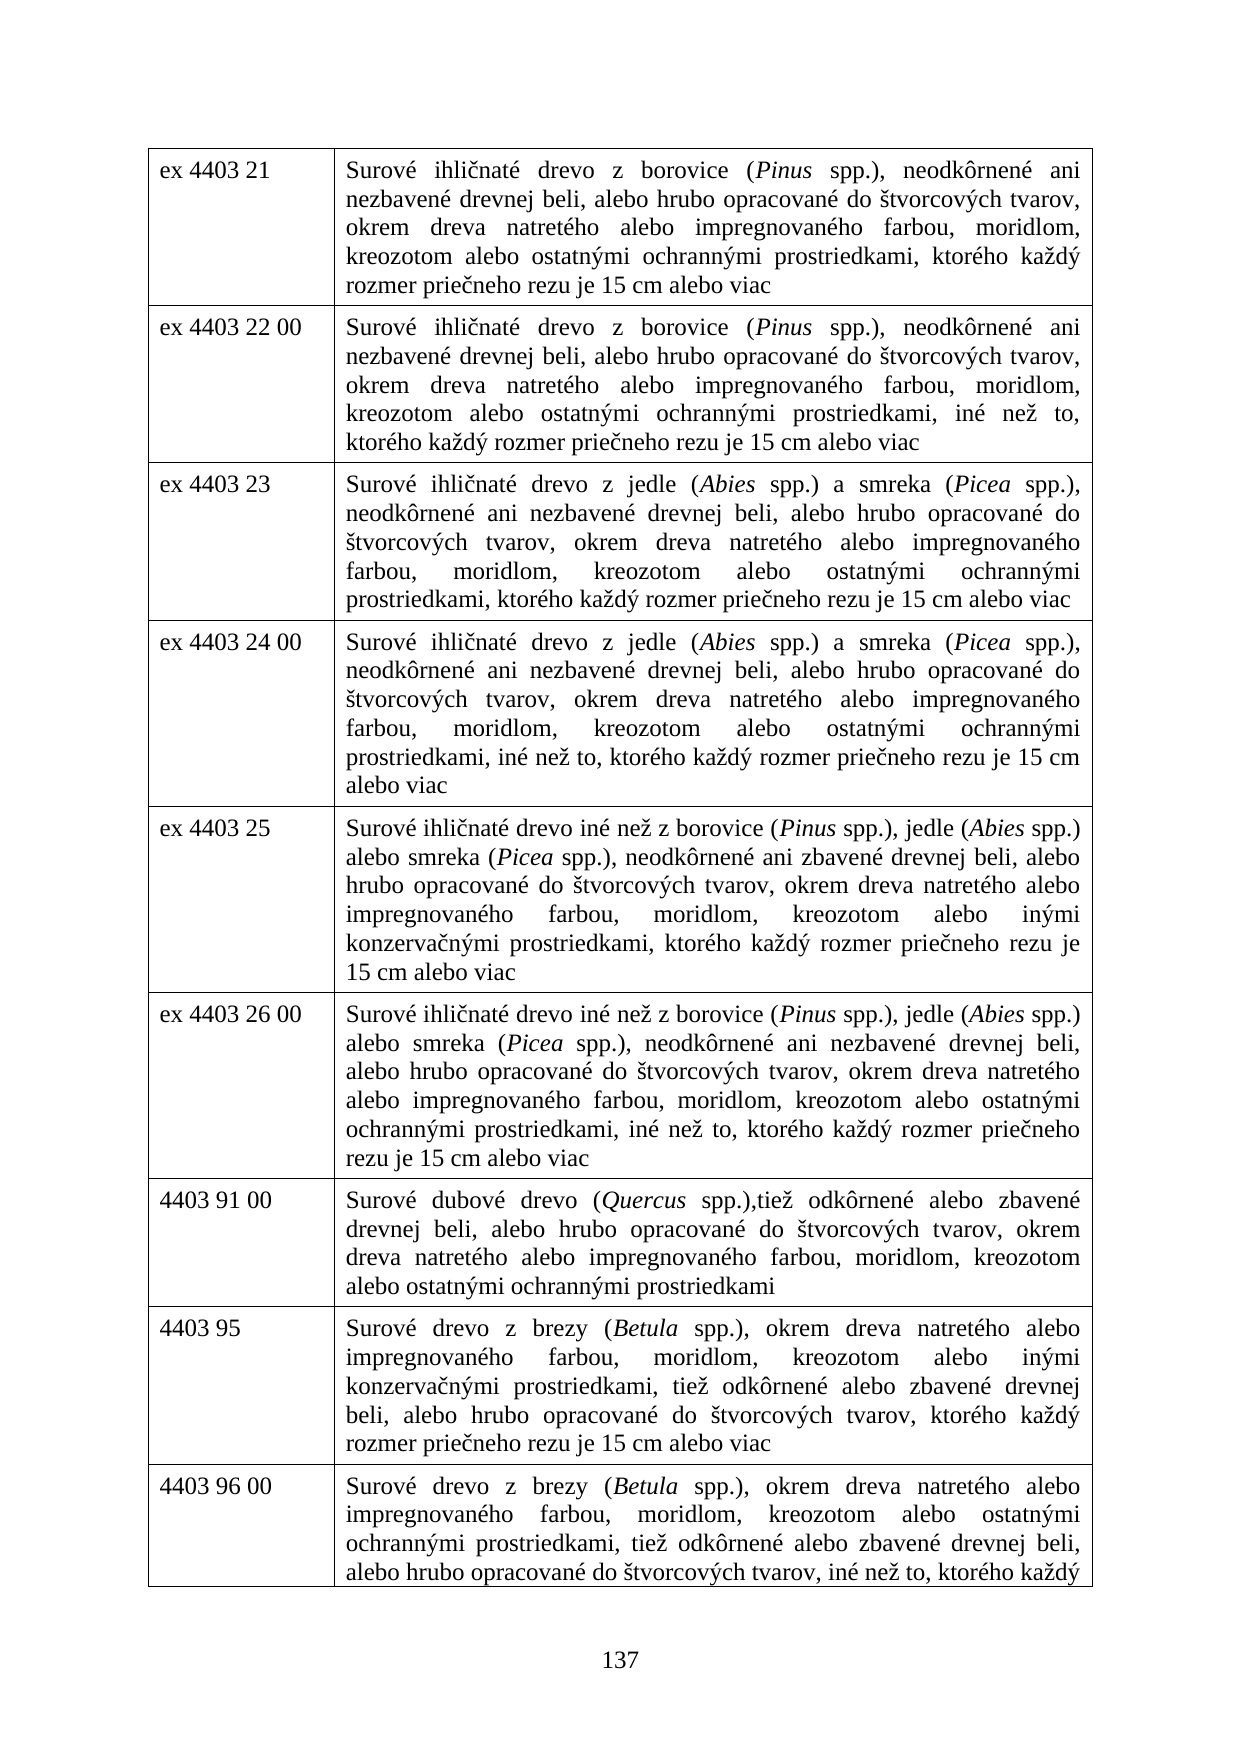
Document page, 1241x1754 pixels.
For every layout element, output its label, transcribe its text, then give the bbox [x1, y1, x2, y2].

table_cell ex 4403 22 00 [149, 306, 334, 462]
table_cell Surové ihličnaté drevo iné než z borovice (Pinus spp.), jedle (Abies spp.) alebo smreka (Picea spp.), neodkôrnené ani nezbavené drevnej beli, alebo hrubo opracované do štvorcových tvarov, okrem dreva natretého alebo impregnovaného farbou, moridlom, kreozotom alebo ostatnými ochrannými prostriedkami, iné než to, ktorého každý rozmer priečneho rezu je 15 cm alebo viac [335, 993, 1092, 1178]
table_cell Surové ihličnaté drevo z borovice (Pinus spp.), neodkôrnené ani nezbavené drevnej beli, alebo hrubo opracované do štvorcových tvarov, okrem dreva natretého alebo impregnovaného farbou, moridlom, kreozotom alebo ostatnými ochrannými prostriedkami, ktorého každý rozmer priečneho rezu je 15 cm alebo viac [335, 149, 1092, 305]
table_cell ex 4403 25 [149, 807, 334, 992]
table_cell ex 4403 24 00 [149, 621, 334, 806]
table_cell Surové ihličnaté drevo z jedle (Abies spp.) a smreka (Picea spp.), neodkôrnené ani nezbavené drevnej beli, alebo hrubo opracované do štvorcových tvarov, okrem dreva natretého alebo impregnovaného farbou, moridlom, kreozotom alebo ostatnými ochrannými prostriedkami, iné než to, ktorého každý rozmer priečneho rezu je 15 cm alebo viac [335, 621, 1092, 806]
table_cell Surové dubové drevo (Quercus spp.),tiež odkôrnené alebo zbavené drevnej beli, alebo hrubo opracované do štvorcových tvarov, okrem dreva natretého alebo impregnovaného farbou, moridlom, kreozotom alebo ostatnými ochrannými prostriedkami [335, 1179, 1092, 1306]
table_cell ex 4403 21 [149, 149, 334, 305]
table_cell 4403 91 00 [149, 1179, 334, 1306]
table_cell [335, 1465, 1092, 1586]
table_cell Surové ihličnaté drevo z jedle (Abies spp.) a smreka (Picea spp.), neodkôrnené ani nezbavené drevnej beli, alebo hrubo opracované do štvorcových tvarov, okrem dreva natretého alebo impregnovaného farbou, moridlom, kreozotom alebo ostatnými ochrannými prostriedkami, ktorého každý rozmer priečneho rezu je 15 cm alebo viac [335, 463, 1092, 619]
table_cell ex 4403 26 00 [149, 993, 334, 1178]
table_cell Surové drevo z brezy (Betula spp.), okrem dreva natretého alebo impregnovaného farbou, moridlom, kreozotom alebo inými konzervačnými prostriedkami, tiež odkôrnené alebo zbavené drevnej beli, alebo hrubo opracované do štvorcových tvarov, ktorého každý rozmer priečneho rezu je 15 cm alebo viac [335, 1307, 1092, 1463]
table_cell ex 4403 23 [149, 463, 334, 619]
table_cell Surové ihličnaté drevo z borovice (Pinus spp.), neodkôrnené ani nezbavené drevnej beli, alebo hrubo opracované do štvorcových tvarov, okrem dreva natretého alebo impregnovaného farbou, moridlom, kreozotom alebo ostatnými ochrannými prostriedkami, iné než to, ktorého každý rozmer priečneho rezu je 15 cm alebo viac [335, 306, 1092, 462]
table_cell Surové ihličnaté drevo iné než z borovice (Pinus spp.), jedle (Abies spp.) alebo smreka (Picea spp.), neodkôrnené ani zbavené drevnej beli, alebo hrubo opracované do štvorcových tvarov, okrem dreva natretého alebo impregnovaného farbou, moridlom, kreozotom alebo inými konzervačnými prostriedkami, ktorého každý rozmer priečneho rezu je 15 cm alebo viac [335, 807, 1092, 992]
table_cell 4403 96 00 [149, 1465, 334, 1586]
table_cell 4403 95 [149, 1307, 334, 1463]
